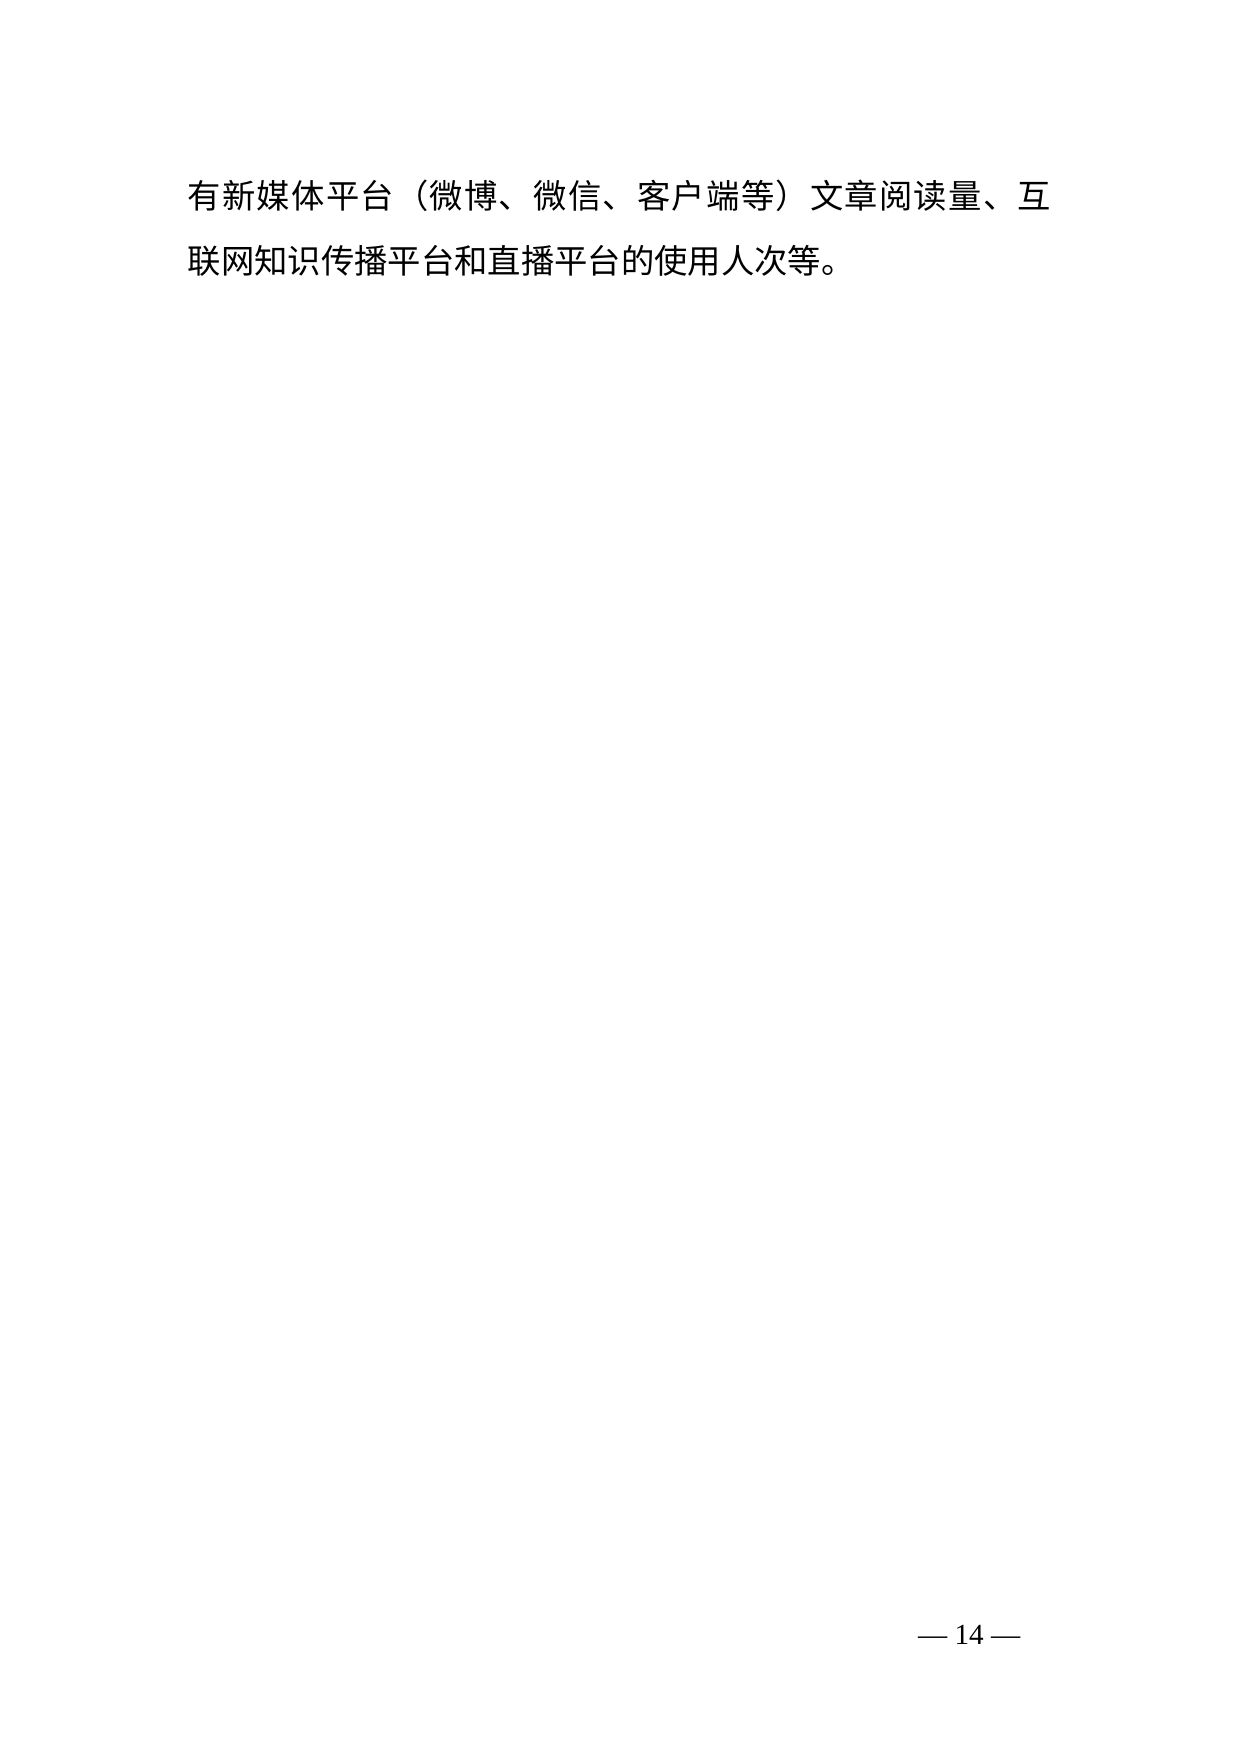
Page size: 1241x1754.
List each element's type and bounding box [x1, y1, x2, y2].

text [187, 162, 1053, 292]
